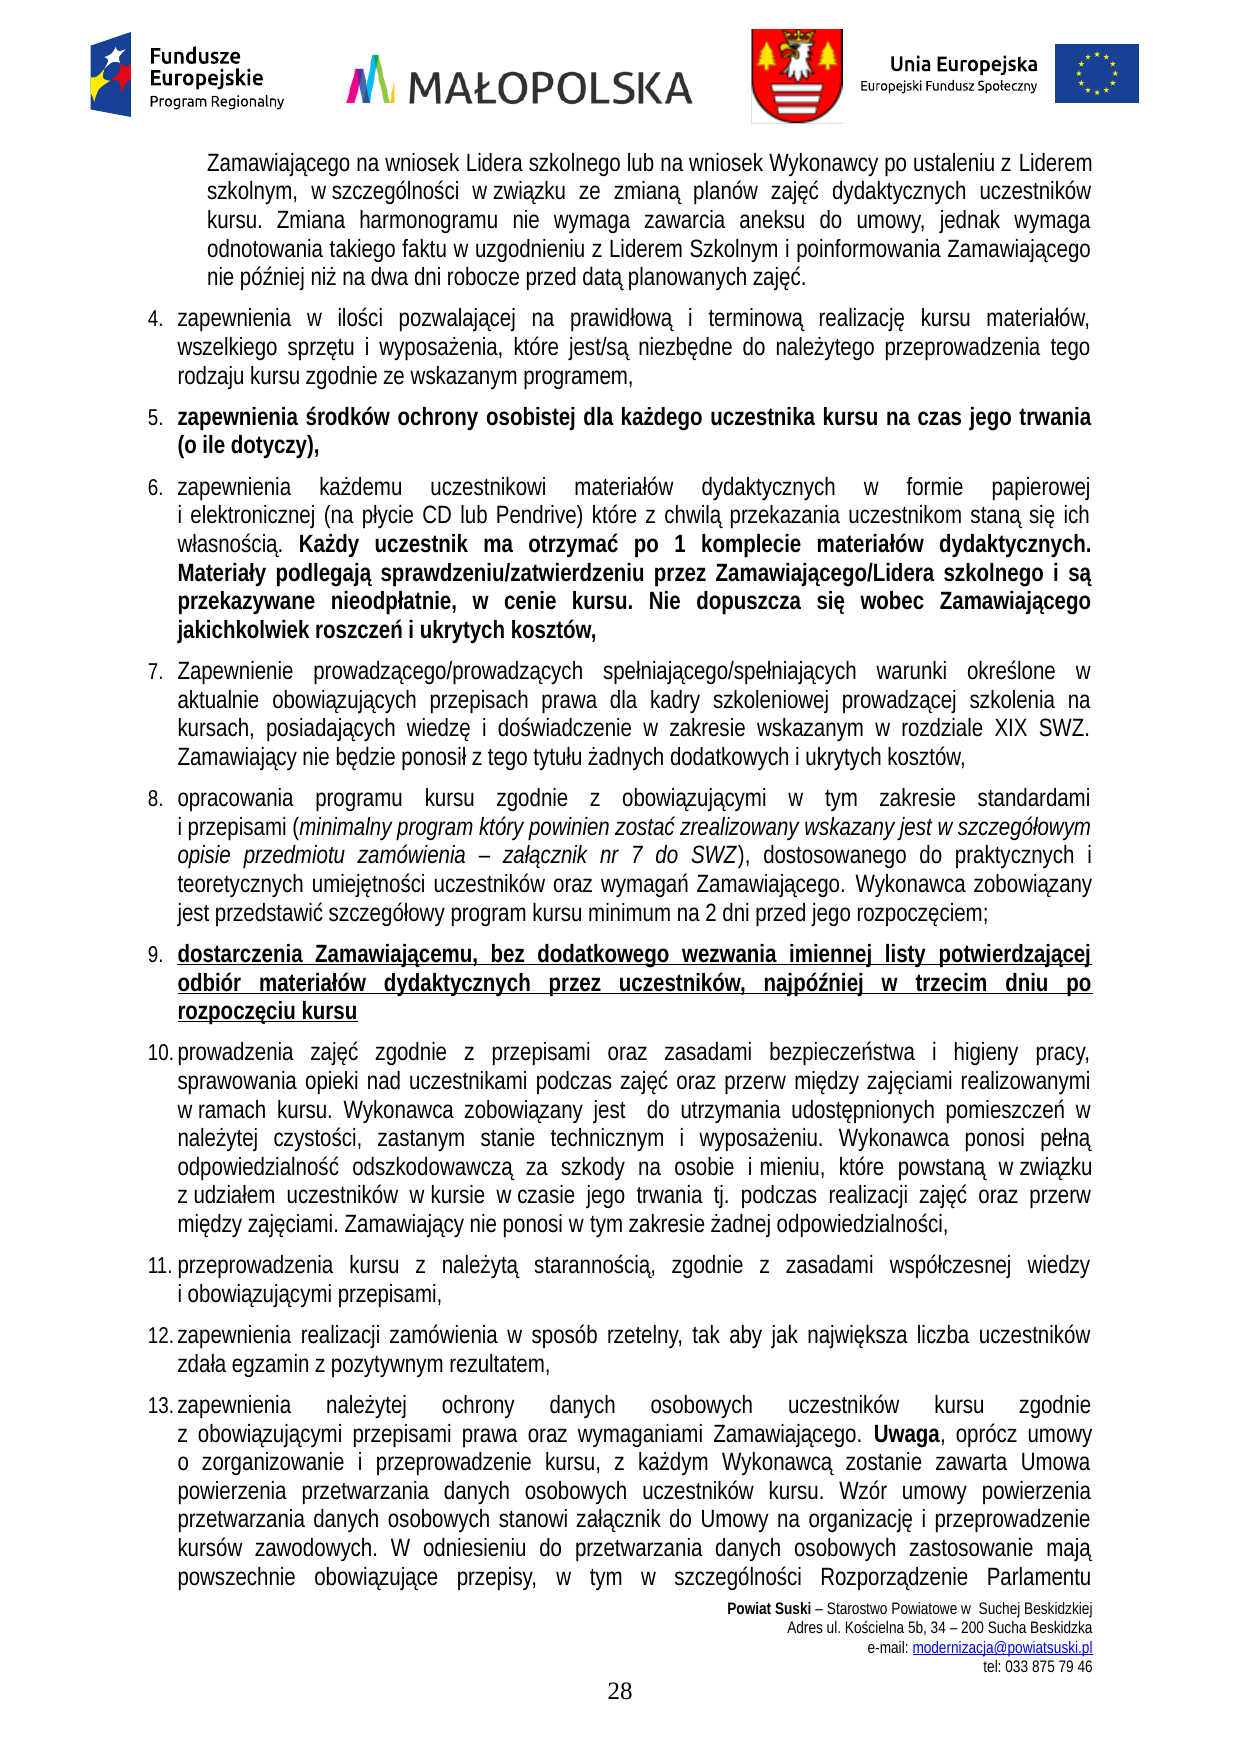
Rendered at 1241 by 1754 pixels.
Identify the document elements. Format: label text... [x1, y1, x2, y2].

list zapewnienia środków ochrony osobistej dla każdego uczestnika kursu na czas jego trwania (o ile dotyczy), [148, 402, 1092, 459]
picture [750, 29, 843, 127]
picture [317, 31, 721, 127]
list zapewnienia realizacji zamówienia w sposób rzetelny, tak aby jak największa liczba uczestników zdała egzamin z pozytywnym rezultatem, [148, 1320, 1092, 1377]
list dostarczenia Zamawiającemu, bez dodatkowego wezwania imiennej listy potwierdzającej odbiór materiałów dydaktycznych przez uczestników, najpóźniej w trzecim dniu po rozpoczęciu kursu [148, 939, 1092, 1025]
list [148, 1390, 1092, 1590]
list przeprowadzenia kursu z należytą starannością, zgodnie z zasadami współczesnej wiedzy i obowiązującymi przepisami, [148, 1250, 1092, 1308]
list Zapewnienie prowadzącego/prowadzących spełniającego/spełniających warunki określone w aktualnie obowiązujących przepisach prawa dla kadry szkoleniowej prowadzącej szkolenia na kursach, posiadających wiedzę i doświadczenie w zakresie wskazanym w rozdziale XIX SWZ. Zamawiający nie będzie ponosił z tego tytułu żadnych dodatkowych i ukrytych kosztów, [148, 656, 1092, 771]
list zapewnienia w ilości pozwalającej na prawidłową i terminową realizację kursu materiałów, wszelkiego sprzętu i wyposażenia, które jest/są niezbędne do należytego przeprowadzenia tego rodzaju kursu zgodnie ze wskazanym programem, [148, 303, 1092, 389]
list opracowania programu kursu zgodnie z obowiązującymi w tym zakresie standardami i przepisami (minimalny program który powinien zostać zrealizowany wskazany jest w szczegółowym opisie przedmiotu zamówienia – załącznik nr 7 do SWZ), dostosowanego do praktycznych i teoretycznych umiejętności uczestników oraz wymagań Zamawiającego. Wykonawca zobowiązany jest przedstawić szczegółowy program kursu minimum na 2 dni przed jego rozpoczęciem; [148, 783, 1092, 926]
list zapewnienia każdemu uczestnikowi materiałów dydaktycznych w formie papierowej i elektronicznej (na płycie CD lub Pendrive) które z chwilą przekazania uczestnikom staną się ich własnością. Każdy uczestnik ma otrzymać po 1 komplecie materiałów dydaktycznych. Materiały podlegają sprawdzeniu/zatwierdzeniu przez Zamawiającego/Lidera szkolnego i są przekazywane nieodpłatnie, w cenie kursu. Nie dopuszcza się wobec Zamawiającego jakichkolwiek roszczeń i ukrytych kosztów, [148, 472, 1092, 643]
list prowadzenia zajęć zgodnie z przepisami oraz zasadami bezpieczeństwa i higieny pracy, sprawowania opieki nad uczestnikami podczas zajęć oraz przerw między zajęciami realizowanymi w ramach kursu. Wykonawca zobowiązany jest do utrzymania udostępnionych pomieszczeń w należytej czystości, zastanym stanie technicznym i wyposażeniu. Wykonawca ponosi pełną odpowiedzialność odszkodowawczą za szkody na osobie i mieniu, które powstaną w związku z udziałem uczestników w kursie w czasie jego trwania tj. podczas realizacji zajęć oraz przerw między zajęciami. Zamawiający nie ponosi w tym zakresie żadnej odpowiedzialności, [148, 1037, 1092, 1238]
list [177, 148, 1092, 291]
